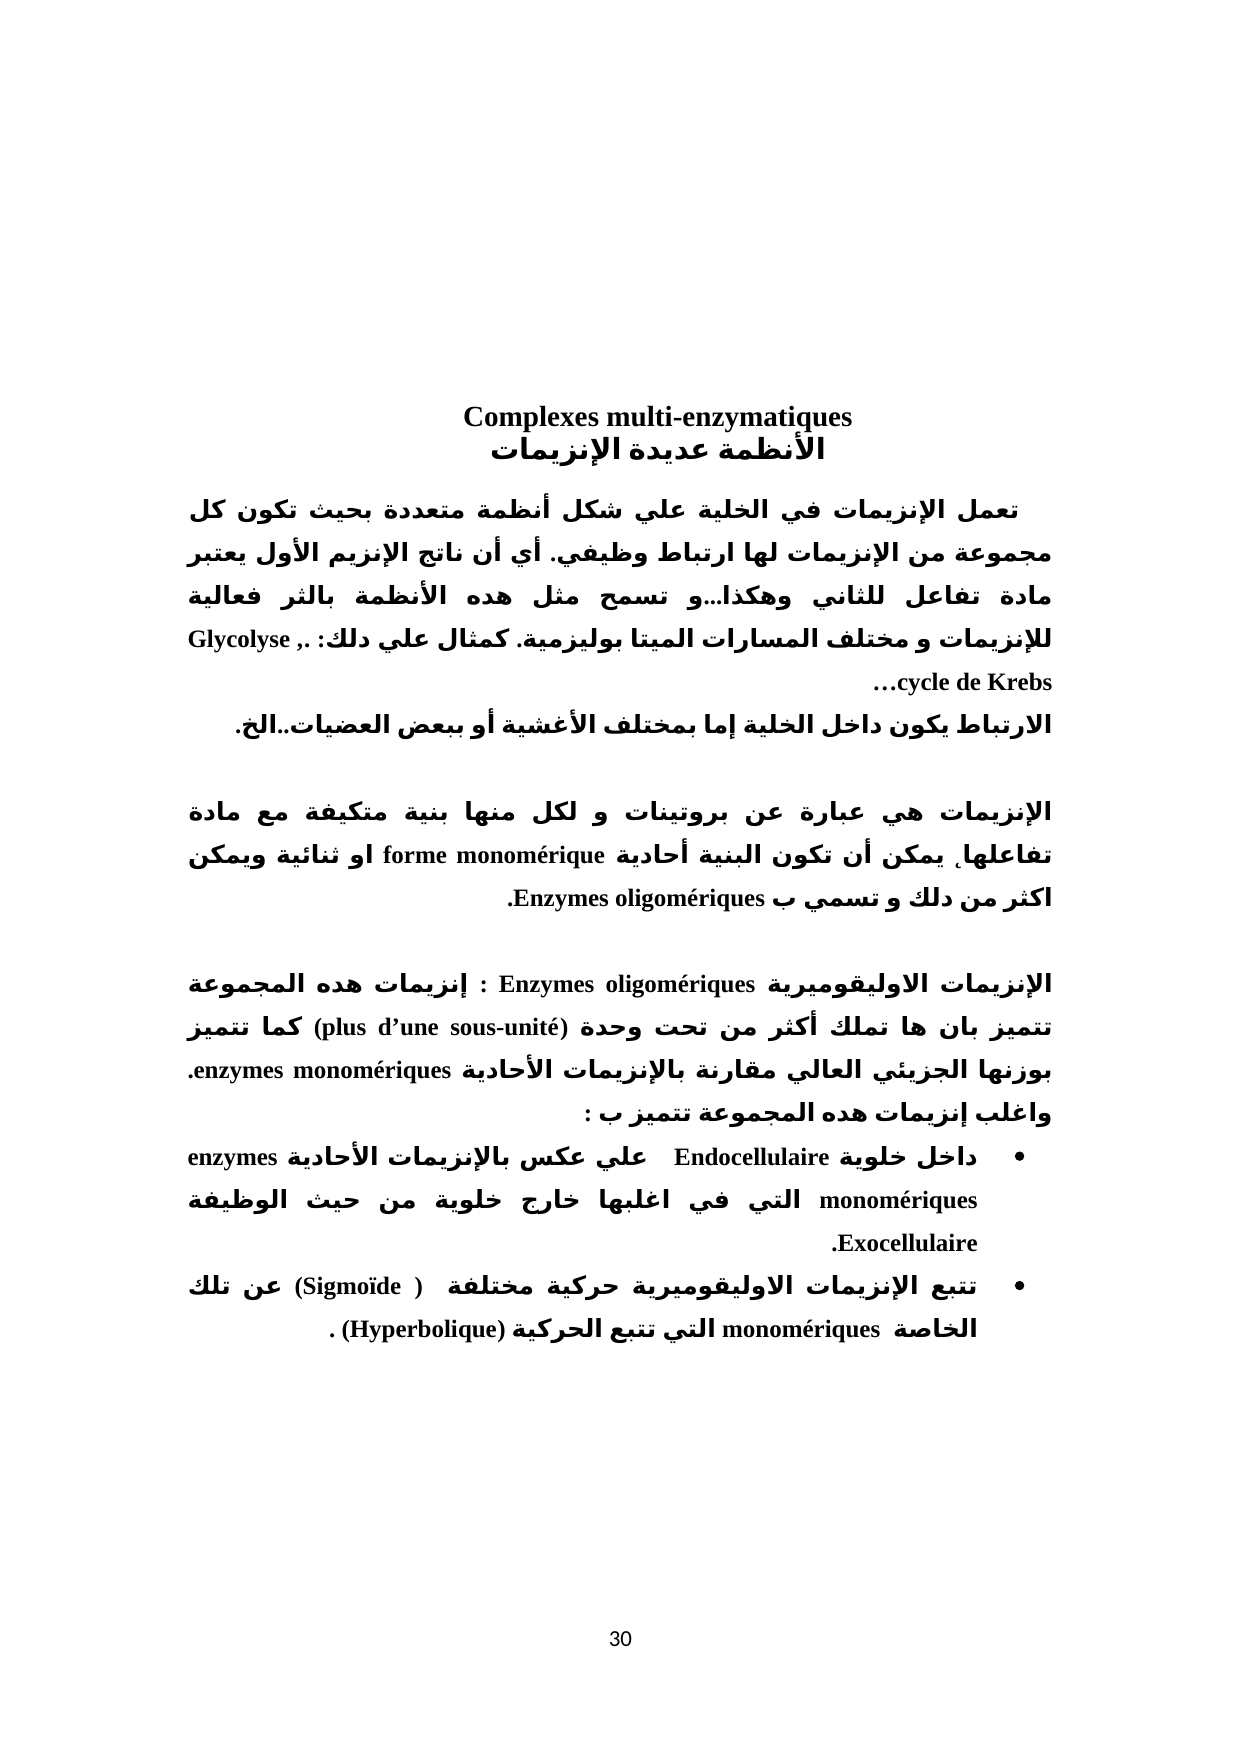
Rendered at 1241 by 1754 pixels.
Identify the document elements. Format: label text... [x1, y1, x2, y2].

list تتبع الإنزيمات الاوليقوميرية حركية مختلفة ( Sigmoïde) عن تلك الخاصة monomériques التي تتبع الحركية (Hyperbolique) . [187, 1271, 1015, 1343]
list Complexes multi-enzymatiques [262, 399, 1053, 432]
list الأنظمة عديدة الإنزيمات [262, 432, 1053, 466]
text الارتباط يكون داخل الخلية إما بمختلف الأغشية أو ببعض العضيات..الخ. [187, 710, 1053, 739]
text الإنزيمات هي عبارة عن بروتينات و لكل منها بنية متكيفة مع مادة تفاعلها˛ يمكن أن تكون البنية أحادية forme monomérique او ثنائية ويمكن اكثر من دلك و تسمي ب Enzymes oligomériques. [187, 797, 1053, 912]
list داخل خلوية Endocellulaire علي عكس بالإنزيمات الأحادية enzymes monomériques التي في اغلبها خارج خلوية من حيث الوظيفة Exocellulaire. [187, 1142, 1015, 1257]
text تعمل الإنزيمات في الخلية علي شكل أنظمة متعددة بحيث تكون كل مجموعة من الإنزيمات لها ارتباط وظيفي. أي أن ناتج الإنزيم الأول يعتبر مادة تفاعل للثاني وهكذا...و تسمح مثل هده الأنظمة بالثر فعالية للإنزيمات و مختلف المسارات الميتا بوليزمية. كمثال علي دلك: .Glycolyse , cycle de Krebs… [187, 495, 1053, 696]
text الإنزيمات الاوليقوميرية Enzymes oligomériques : إنزيمات هده المجموعة تتميز بان ها تملك أكثر من تحت وحدة (plus d’une sous-unité) كما تتميز بوزنها الجزيئي العالي مقارنة بالإنزيمات الأحادية enzymes monomériques. واغلب إنزيمات هده المجموعة تتميز ب : [187, 969, 1053, 1127]
